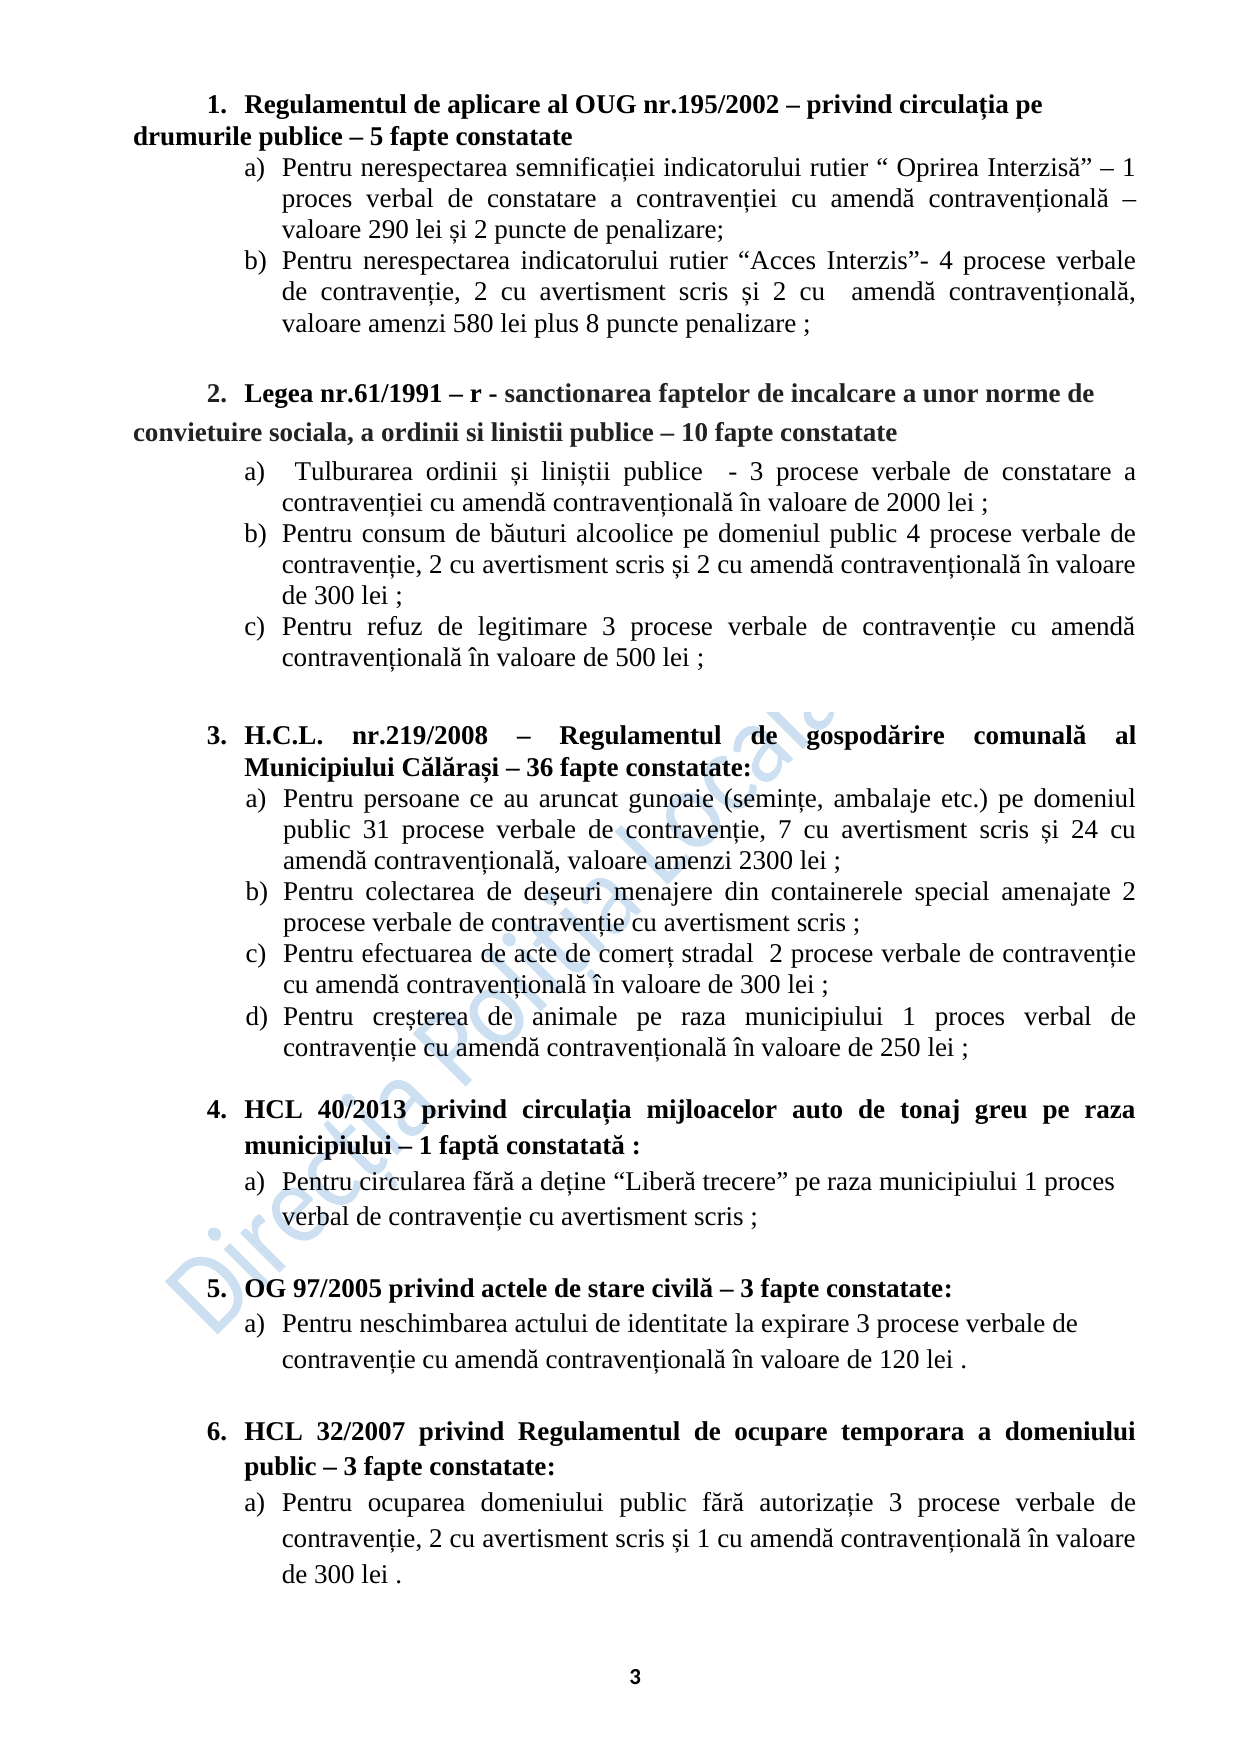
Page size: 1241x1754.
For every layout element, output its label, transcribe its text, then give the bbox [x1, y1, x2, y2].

list Pentru neschimbarea actului de identitate la expirare 3 procese verbale de contravenție cu amendă contravențională în valoare de 120 lei . [244, 1308, 1137, 1374]
subtitle Pentru consum de băuturi alcoolice pe domeniul public 4 procese verbale de contravenție, 2 cu avertisment scris și 2 cu amendă contravențională în valoare de 300 lei ; [244, 517, 1137, 610]
list H.C.L. nr.219/2008 – Regulamentul de gospodărire comunală al Municipiului Călărași – 36 fapte constatate: [207, 719, 1137, 782]
list Pentru ocuparea domeniului public fără autorizație 3 procese verbale de contravenție, 2 cu avertisment scris și 1 cu amendă contravențională în valoare de 300 lei . [244, 1486, 1137, 1589]
list Pentru circularea fără a deține “Liberă trecere” pe raza municipiului 1 proces verbal de contravenție cu avertisment scris ; [244, 1165, 1137, 1232]
subtitle Pentru refuz de legitimare 3 procese verbale de contravenție cu amendă contravențională în valoare de 500 lei ; [244, 610, 1137, 673]
list Pentru persoane ce au aruncat gunoaie (semințe, ambalaje etc.) pe domeniul public 31 procese verbale de contravenție, 7 cu avertisment scris și 24 cu amendă contravențională, valoare amenzi 2300 lei ; [245, 782, 1137, 875]
list Pentru nerespectarea indicatorului rutier “Acces Interzis”- 4 procese verbale de contravenție, 2 cu avertisment scris și 2 cu amendă contravențională, valoare amenzi 580 lei plus 8 puncte penalizare ; [244, 244, 1137, 338]
list OG 97/2005 privind actele de stare civilă – 3 fapte constatate: [207, 1272, 1137, 1303]
subtitle Legea nr.61/1991 – r - sanctionarea faptelor de incalcare a unor norme de [207, 377, 1137, 408]
list Pentru efectuarea de acte de comerț stradal 2 procese verbale de contravenție cu amendă contravențională în valoare de 300 lei ; [245, 937, 1137, 1000]
text drumurile publice – 5 fapte constatate [133, 120, 1137, 151]
list Pentru colectarea de deșeuri menajere din containerele special amenajate 2 procese verbale de contravenție cu avertisment scris ; [245, 875, 1137, 937]
subtitle Tulburarea ordinii și liniștii publice - 3 procese verbale de constatare a contravenției cu amendă contravențională în valoare de 2000 lei ; [244, 455, 1137, 517]
list Pentru nerespectarea semnificației indicatorului rutier “ Oprirea Interzisă” – 1 proces verbal de constatare a contravenției cu amendă contravențională – valoare 290 lei și 2 puncte de penalizare; [244, 151, 1137, 244]
subtitle convietuire sociala, a ordinii si linistii publice – 10 fapte constatate [133, 416, 1137, 447]
list HCL 32/2007 privind Regulamentul de ocupare temporara a domeniului public – 3 fapte constatate: [207, 1415, 1137, 1482]
list HCL 40/2013 privind circulația mijloacelor auto de tonaj greu pe raza municipiului – 1 faptă constatată : [207, 1093, 1137, 1160]
list Pentru creșterea de animale pe raza municipiului 1 proces verbal de contravenție cu amendă contravențională în valoare de 250 lei ; [245, 1000, 1137, 1062]
list Regulamentul de aplicare al OUG nr.195/2002 – privind circulația pe [207, 89, 1137, 120]
